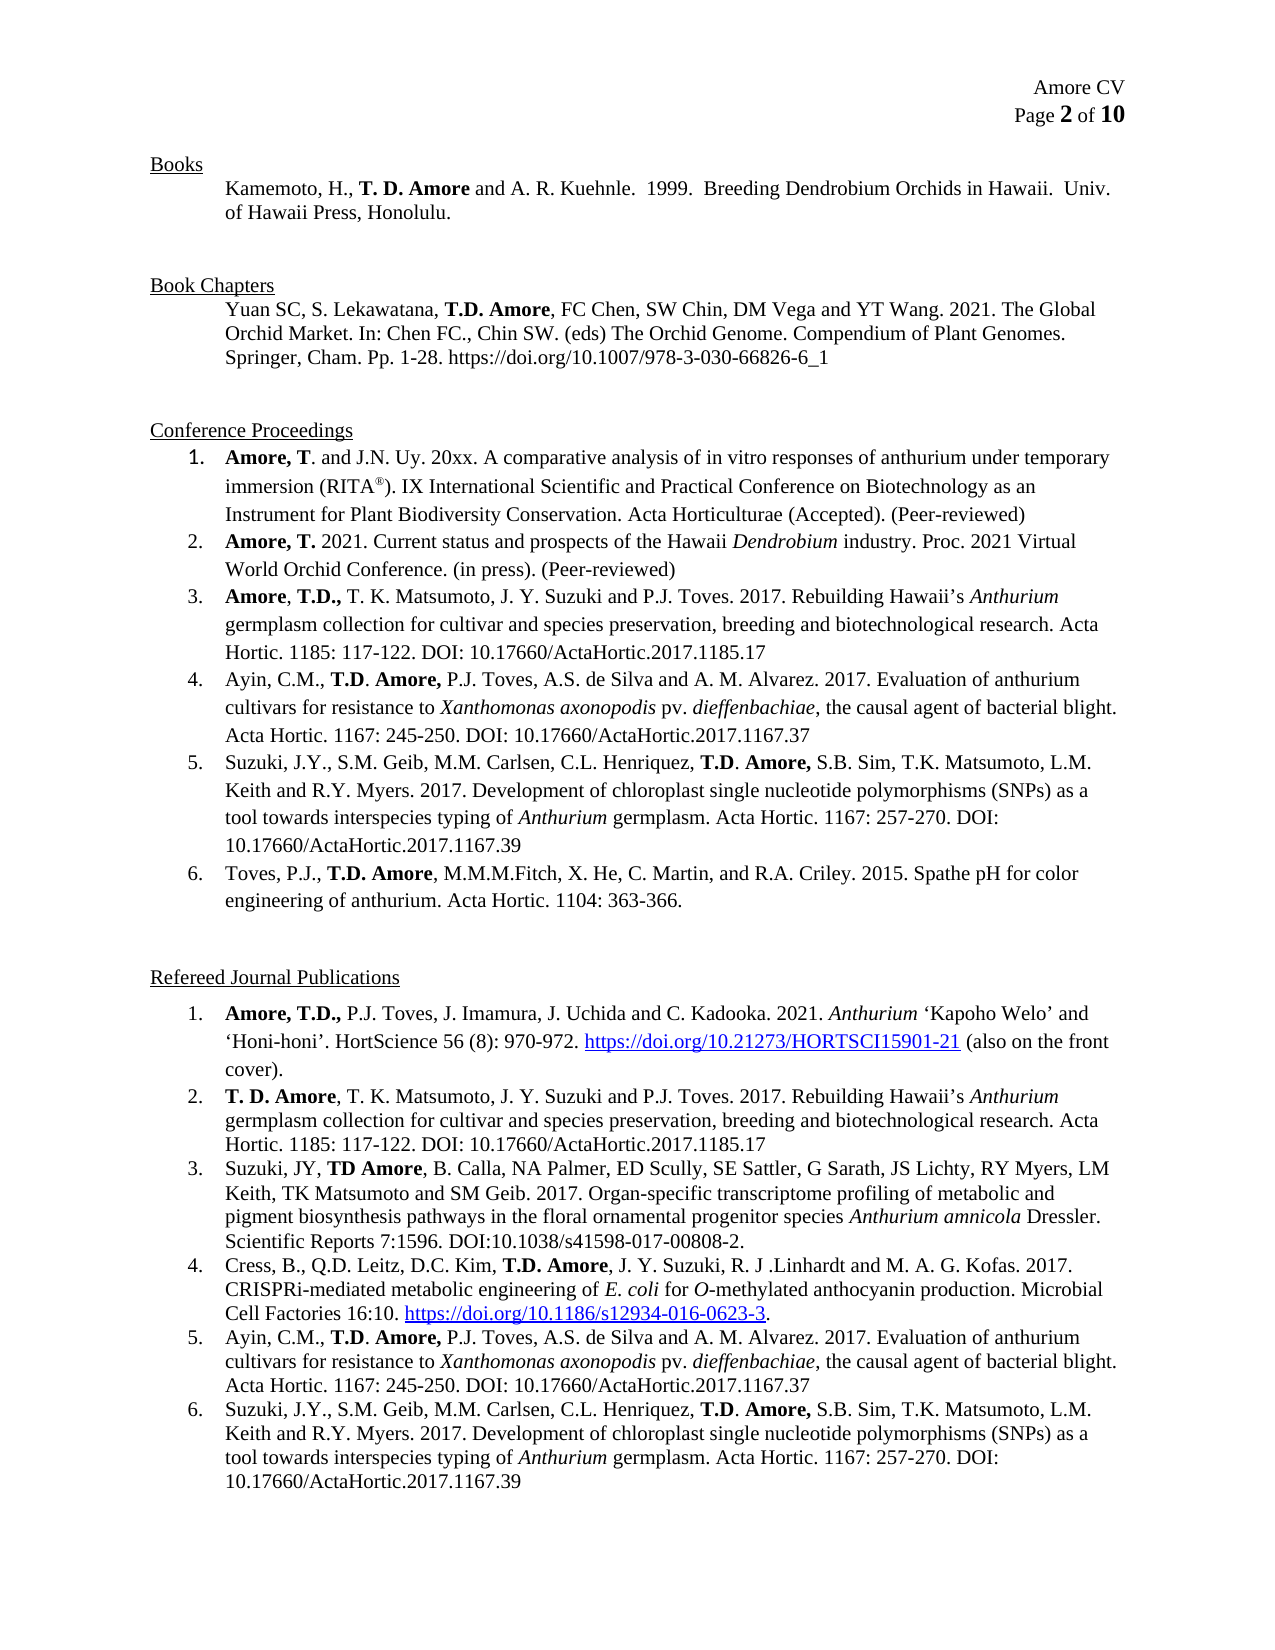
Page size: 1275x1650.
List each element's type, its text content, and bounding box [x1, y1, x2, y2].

text Book Chapters [150, 273, 1125, 297]
list Ayin, C.M., T.D. Amore, P.J. Toves, A.S. de Silva and A. M. Alvarez. 2017. Evaluation of anthurium cultivars for resistance to Xanthomonas axonopodis pv. dieffenbachiae, the causal agent of bacterial blight. Acta Hortic. 1167: 245-250. DOI: 10.17660/ActaHortic.2017.1167.37 [187, 1325, 1125, 1397]
text Conference Proceedings [150, 418, 1125, 442]
list Cress, B., Q.D. Leitz, D.C. Kim, T.D. Amore, J. Y. Suzuki, R. J .Linhardt and M. A. G. Kofas. 2017. CRISPRi-mediated metabolic engineering of E. coli for O-methylated anthocyanin production. Microbial Cell Factories 16:10. https://doi.org/10.1186/s12934-016-0623-3. [187, 1253, 1125, 1325]
text Yuan SC, S. Lekawatana, T.D. Amore, FC Chen, SW Chin, DM Vega and YT Wang. 2021. The Global Orchid Market. In: Chen FC., Chin SW. (eds) The Orchid Genome. Compendium of Plant Genomes. Springer, Cham. Pp. 1-28. https://doi.org/10.1007/978-3-030-66826-6_1 [225, 297, 1125, 369]
list Amore, T. and J.N. Uy. 20xx. A comparative analysis of in vitro responses of anthurium under temporary immersion (RITA®). IX International Scientific and Practical Conference on Biotechnology as an Instrument for Plant Biodiversity Conservation. Acta Horticulturae (Accepted). (Peer-reviewed) [187, 442, 1125, 526]
list Suzuki, J.Y., S.M. Geib, M.M. Carlsen, C.L. Henriquez, T.D. Amore, S.B. Sim, T.K. Matsumoto, L.M. Keith and R.Y. Myers. 2017. Development of chloroplast single nucleotide polymorphisms (SNPs) as a tool towards interspecies typing of Anthurium germplasm. Acta Hortic. 1167: 257-270. DOI: 10.17660/ActaHortic.2017.1167.39 [187, 750, 1125, 857]
list Suzuki, JY, TD Amore, B. Calla, NA Palmer, ED Scully, SE Sattler, G Sarath, JS Lichty, RY Myers, LM Keith, TK Matsumoto and SM Geib. 2017. Organ-specific transcriptome profiling of metabolic and pigment biosynthesis pathways in the floral ornamental progenitor species Anthurium amnicola Dressler. Scientific Reports 7:1596. DOI:10.1038/s41598-017-00808-2. [187, 1156, 1125, 1253]
text Books [150, 152, 1125, 176]
list Toves, P.J., T.D. Amore, M.M.M.Fitch, X. He, C. Martin, and R.A. Criley. 2015. Spathe pH for color engineering of anthurium. Acta Hortic. 1104: 363-366. [187, 861, 1125, 912]
text Kamemoto, H., T. D. Amore and A. R. Kuehnle. 1999. Breeding Dendrobium Orchids in Hawaii. Univ. of Hawaii Press, Honolulu. [225, 176, 1125, 224]
list Suzuki, J.Y., S.M. Geib, M.M. Carlsen, C.L. Henriquez, T.D. Amore, S.B. Sim, T.K. Matsumoto, L.M. Keith and R.Y. Myers. 2017. Development of chloroplast single nucleotide polymorphisms (SNPs) as a tool towards interspecies typing of Anthurium germplasm. Acta Hortic. 1167: 257-270. DOI: 10.17660/ActaHortic.2017.1167.39 [187, 1397, 1125, 1493]
list Amore, T. 2021. Current status and prospects of the Hawaii Dendrobium industry. Proc. 2021 Virtual World Orchid Conference. (in press). (Peer-reviewed) [187, 529, 1125, 581]
list Ayin, C.M., T.D. Amore, P.J. Toves, A.S. de Silva and A. M. Alvarez. 2017. Evaluation of anthurium cultivars for resistance to Xanthomonas axonopodis pv. dieffenbachiae, the causal agent of bacterial blight. Acta Hortic. 1167: 245-250. DOI: 10.17660/ActaHortic.2017.1167.37 [187, 667, 1125, 747]
list Amore, T.D., P.J. Toves, J. Imamura, J. Uchida and C. Kadooka. 2021. Anthurium ‘Kapoho Welo’ and ‘Honi-honi’. HortScience 56 (8): 970-972. https://doi.org/10.21273/HORTSCI15901-21 (also on the front cover). [187, 1001, 1125, 1081]
list T. D. Amore, T. K. Matsumoto, J. Y. Suzuki and P.J. Toves. 2017. Rebuilding Hawaii’s Anthurium germplasm collection for cultivar and species preservation, breeding and biotechnological research. Acta Hortic. 1185: 117-122. DOI: 10.17660/ActaHortic.2017.1185.17 [187, 1084, 1125, 1156]
list Amore, T.D., T. K. Matsumoto, J. Y. Suzuki and P.J. Toves. 2017. Rebuilding Hawaii’s Anthurium germplasm collection for cultivar and species preservation, breeding and biotechnological research. Acta Hortic. 1185: 117-122. DOI: 10.17660/ActaHortic.2017.1185.17 [187, 584, 1125, 664]
text Refereed Journal Publications [150, 965, 1125, 989]
